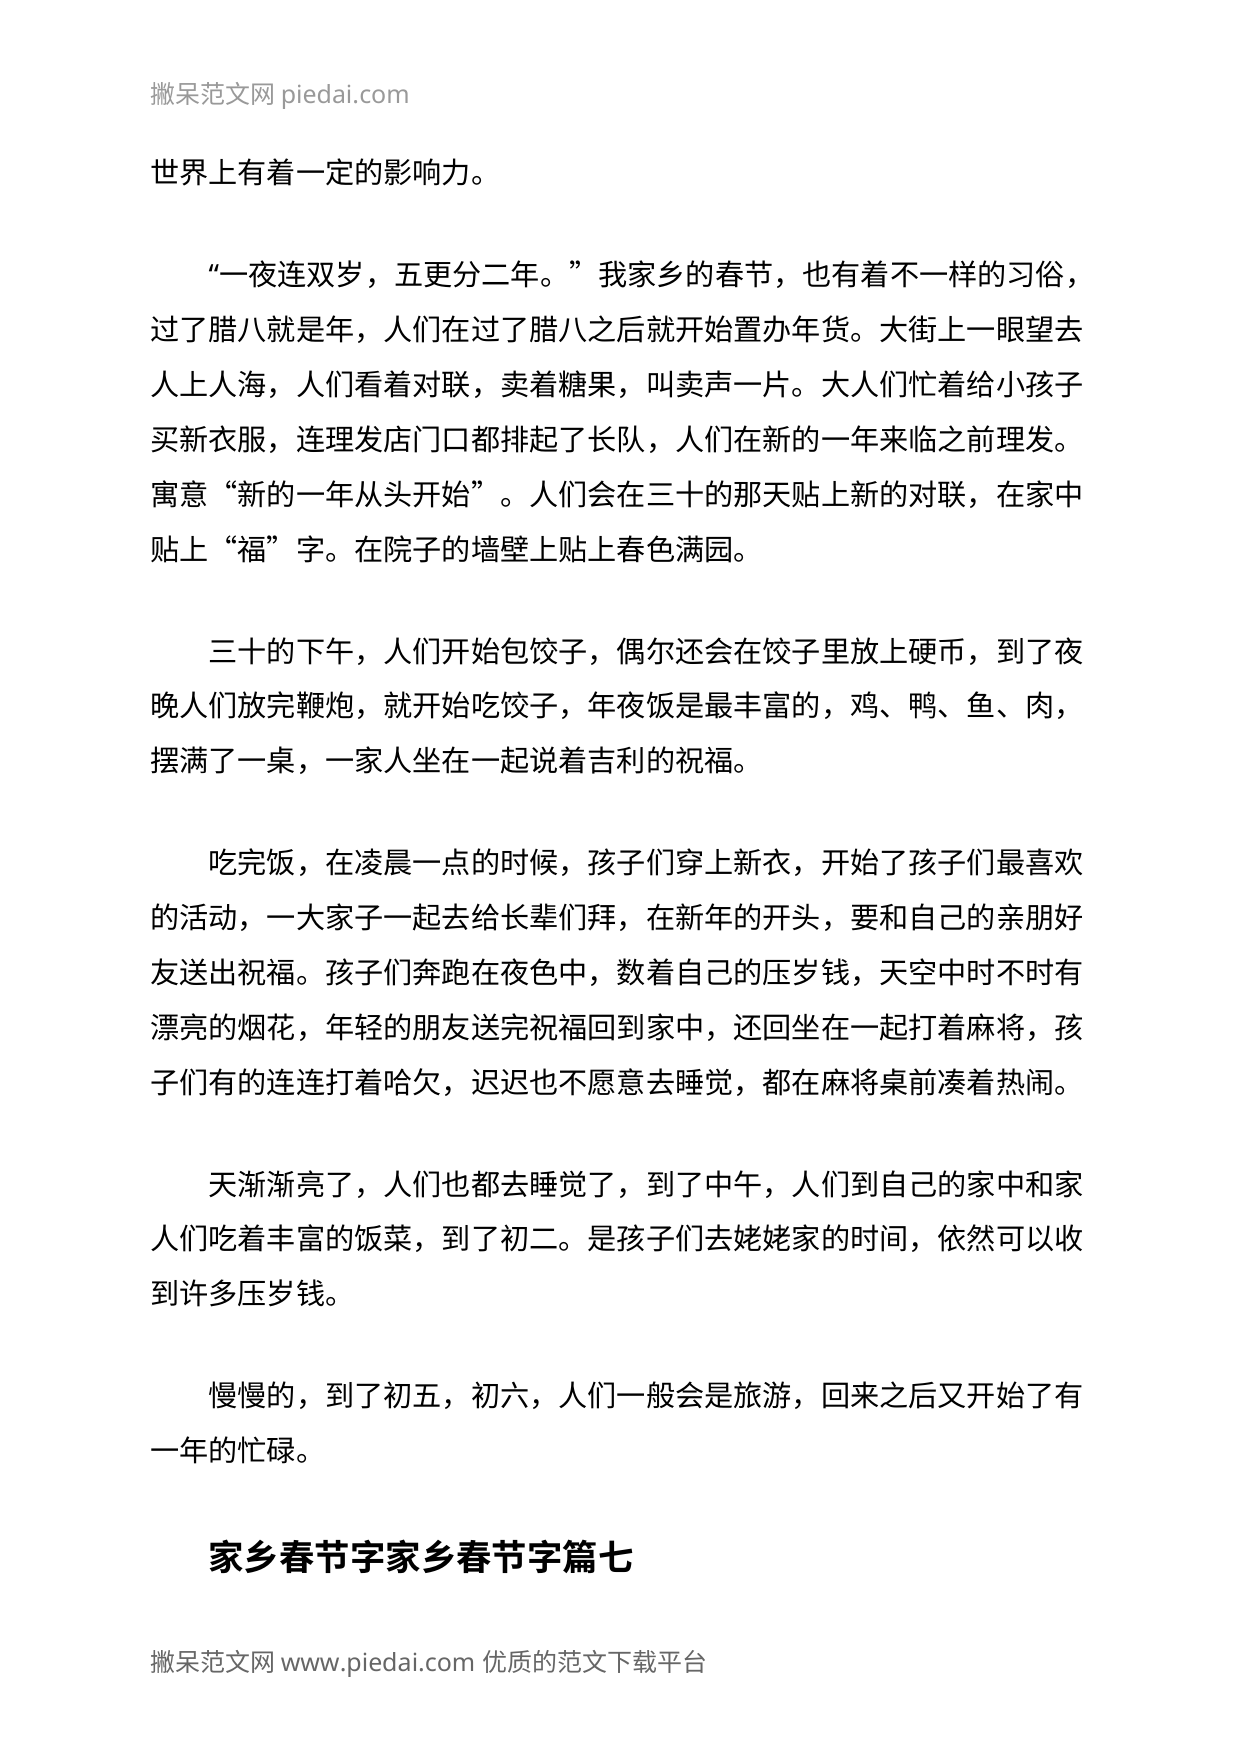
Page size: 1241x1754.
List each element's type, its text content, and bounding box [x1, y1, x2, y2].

text “一夜连双岁，五更分二年。”我家乡的春节，也有着不一样的习俗，过了腊八就是年，人们在过了腊八之后就开始置办年货。大街上一眼望去人上人海，人们看着对联，卖着糖果，叫卖声一片。大人们忙着给小孩子买新衣服，连理发店门口都排起了长队，人们在新的一年来临之前理发。寓意“新的一年从头开始”。人们会在三十的那天贴上新的对联，在家中贴上“福”字。在院子的墙壁上贴上春色满园。 [150, 252, 1090, 569]
text 家乡春节字家乡春节字篇七 [150, 1529, 1090, 1581]
text 天渐渐亮了，人们也都去睡觉了，到了中午，人们到自己的家中和家人们吃着丰富的饭菜，到了初二。是孩子们去姥姥家的时间，依然可以收到许多压岁钱。 [150, 1161, 1090, 1313]
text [150, 150, 1090, 192]
text 三十的下午，人们开始包饺子，偶尔还会在饺子里放上硬币，到了夜晚人们放完鞭炮，就开始吃饺子，年夜饭是最丰富的，鸡、鸭、鱼、肉，摆满了一桌，一家人坐在一起说着吉利的祝福。 [150, 628, 1090, 780]
text 慢慢的，到了初五，初六，人们一般会是旅游，回来之后又开始了有一年的忙碌。 [150, 1373, 1090, 1470]
text 吃完饭，在凌晨一点的时候，孩子们穿上新衣，开始了孩子们最喜欢的活动，一大家子一起去给长辈们拜，在新年的开头，要和自己的亲朋好友送出祝福。孩子们奔跑在夜色中，数着自己的压岁钱，天空中时不时有漂亮的烟花，年轻的朋友送完祝福回到家中，还回坐在一起打着麻将，孩子们有的连连打着哈欠，迟迟也不愿意去睡觉，都在麻将桌前凑着热闹。 [150, 840, 1090, 1102]
